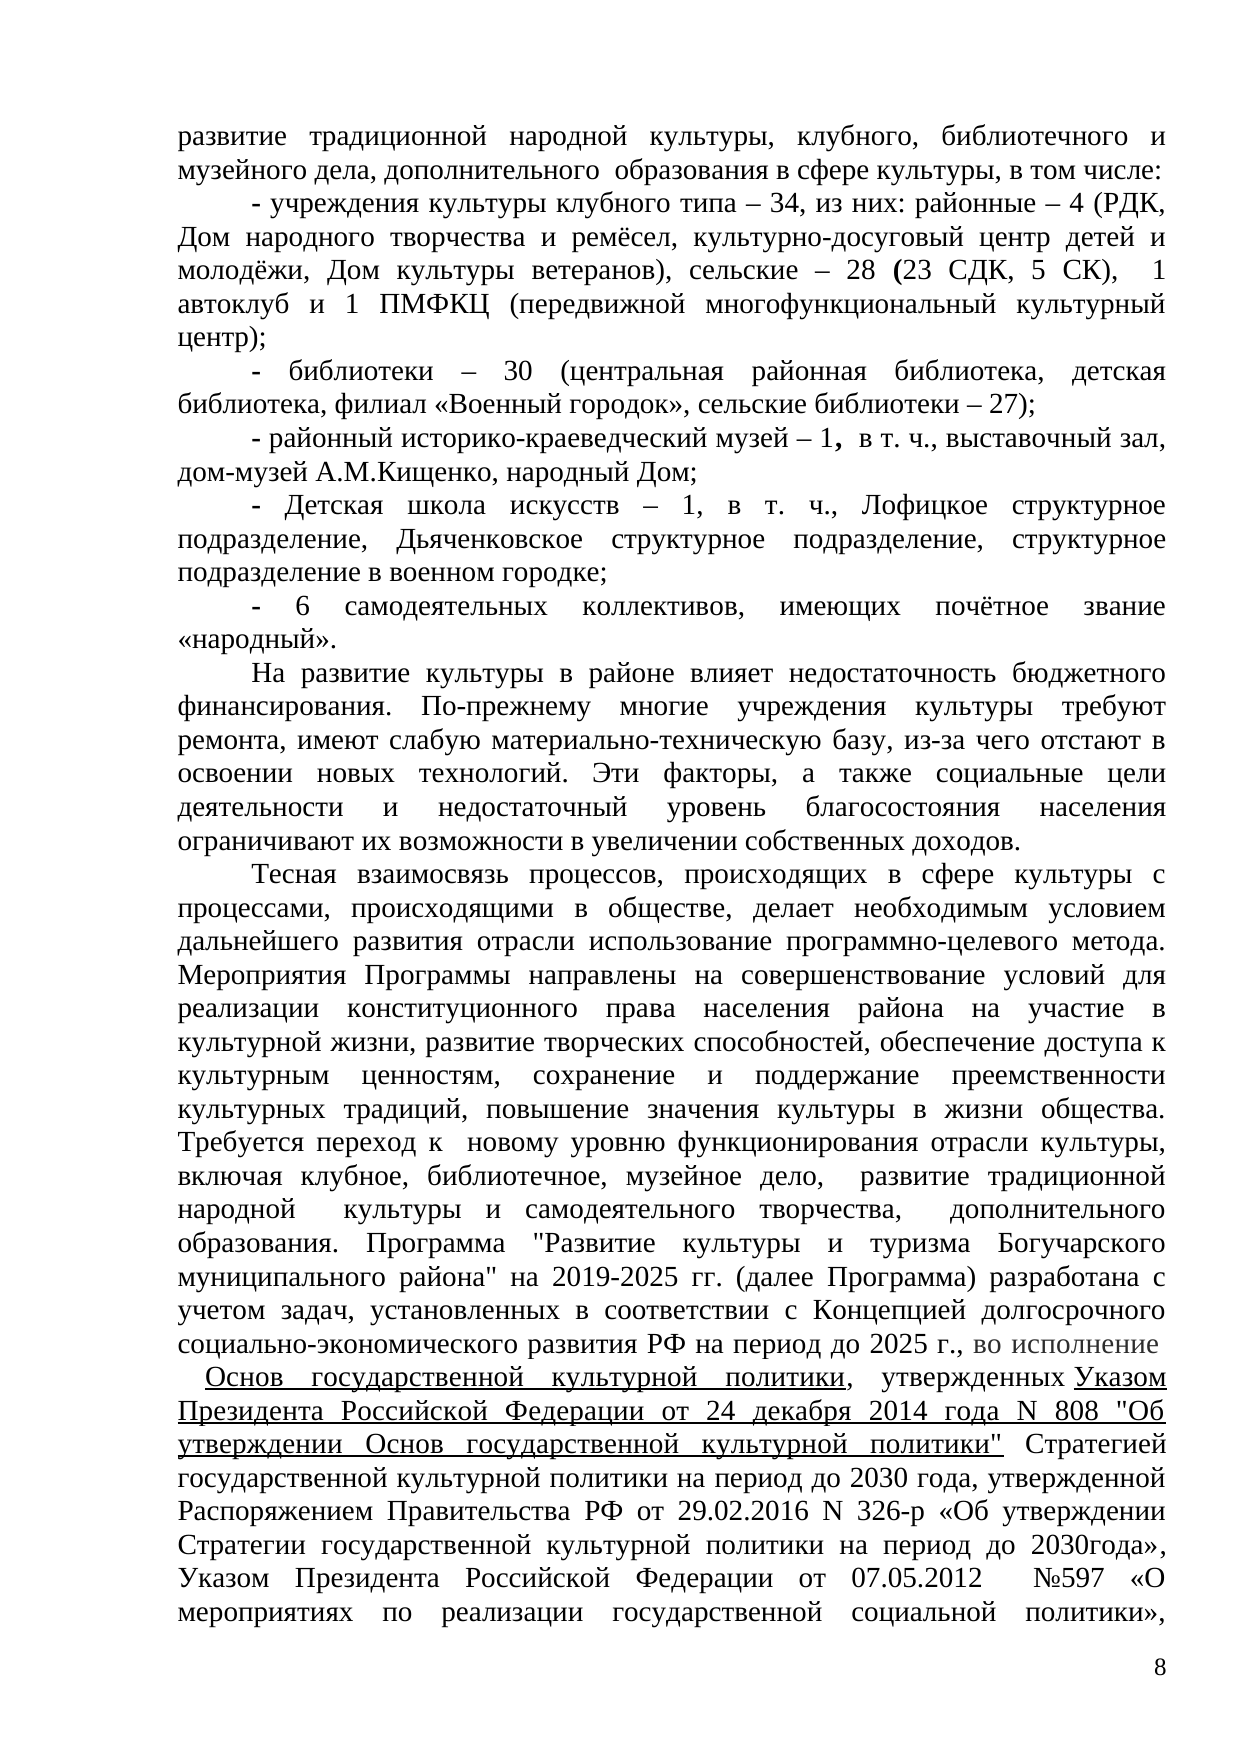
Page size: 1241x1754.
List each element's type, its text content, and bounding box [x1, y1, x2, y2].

text - библиотеки – 30 (центральная районная библиотека, детская библиотека, филиал «Военный городок», сельские библиотеки – 27); [177, 353, 1167, 420]
text - Детская школа искусств – 1, в т. ч., Лофицкое структурное подразделение, Дьяченковское структурное подразделение, структурное подразделение в военном городке; [177, 487, 1167, 588]
text На развитие культуры в районе влияет недостаточность бюджетного финансирования. По-прежнему многие учреждения культуры требуют ремонта, имеют слабую материально-техническую базу, из-за чего отстают в освоении новых технологий. Эти факторы, а также социальные цели деятельности и недостаточный уровень благосостояния населения ограничивают их возможности в увеличении собственных доходов. [177, 655, 1167, 856]
text - районный историко-краеведческий музей – 1, в т. ч., выставочный зал, дом-музей А.М.Кищенко, народный Дом; [177, 420, 1167, 487]
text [177, 1426, 1167, 1628]
text - учреждения культуры клубного типа – 34, из них: районные – 4 (РДК, Дом народного творчества и ремёсел, культурно-досуговый центр детей и молодёжи, Дом культуры ветеранов), сельские – 28 (23 СДК, 5 СК), 1 автоклуб и 1 ПМФКЦ (передвижной многофункциональный культурный центр); [177, 185, 1167, 353]
text - 6 самодеятельных коллективов, имеющих почётное звание «народный». [177, 588, 1167, 655]
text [177, 118, 1167, 185]
